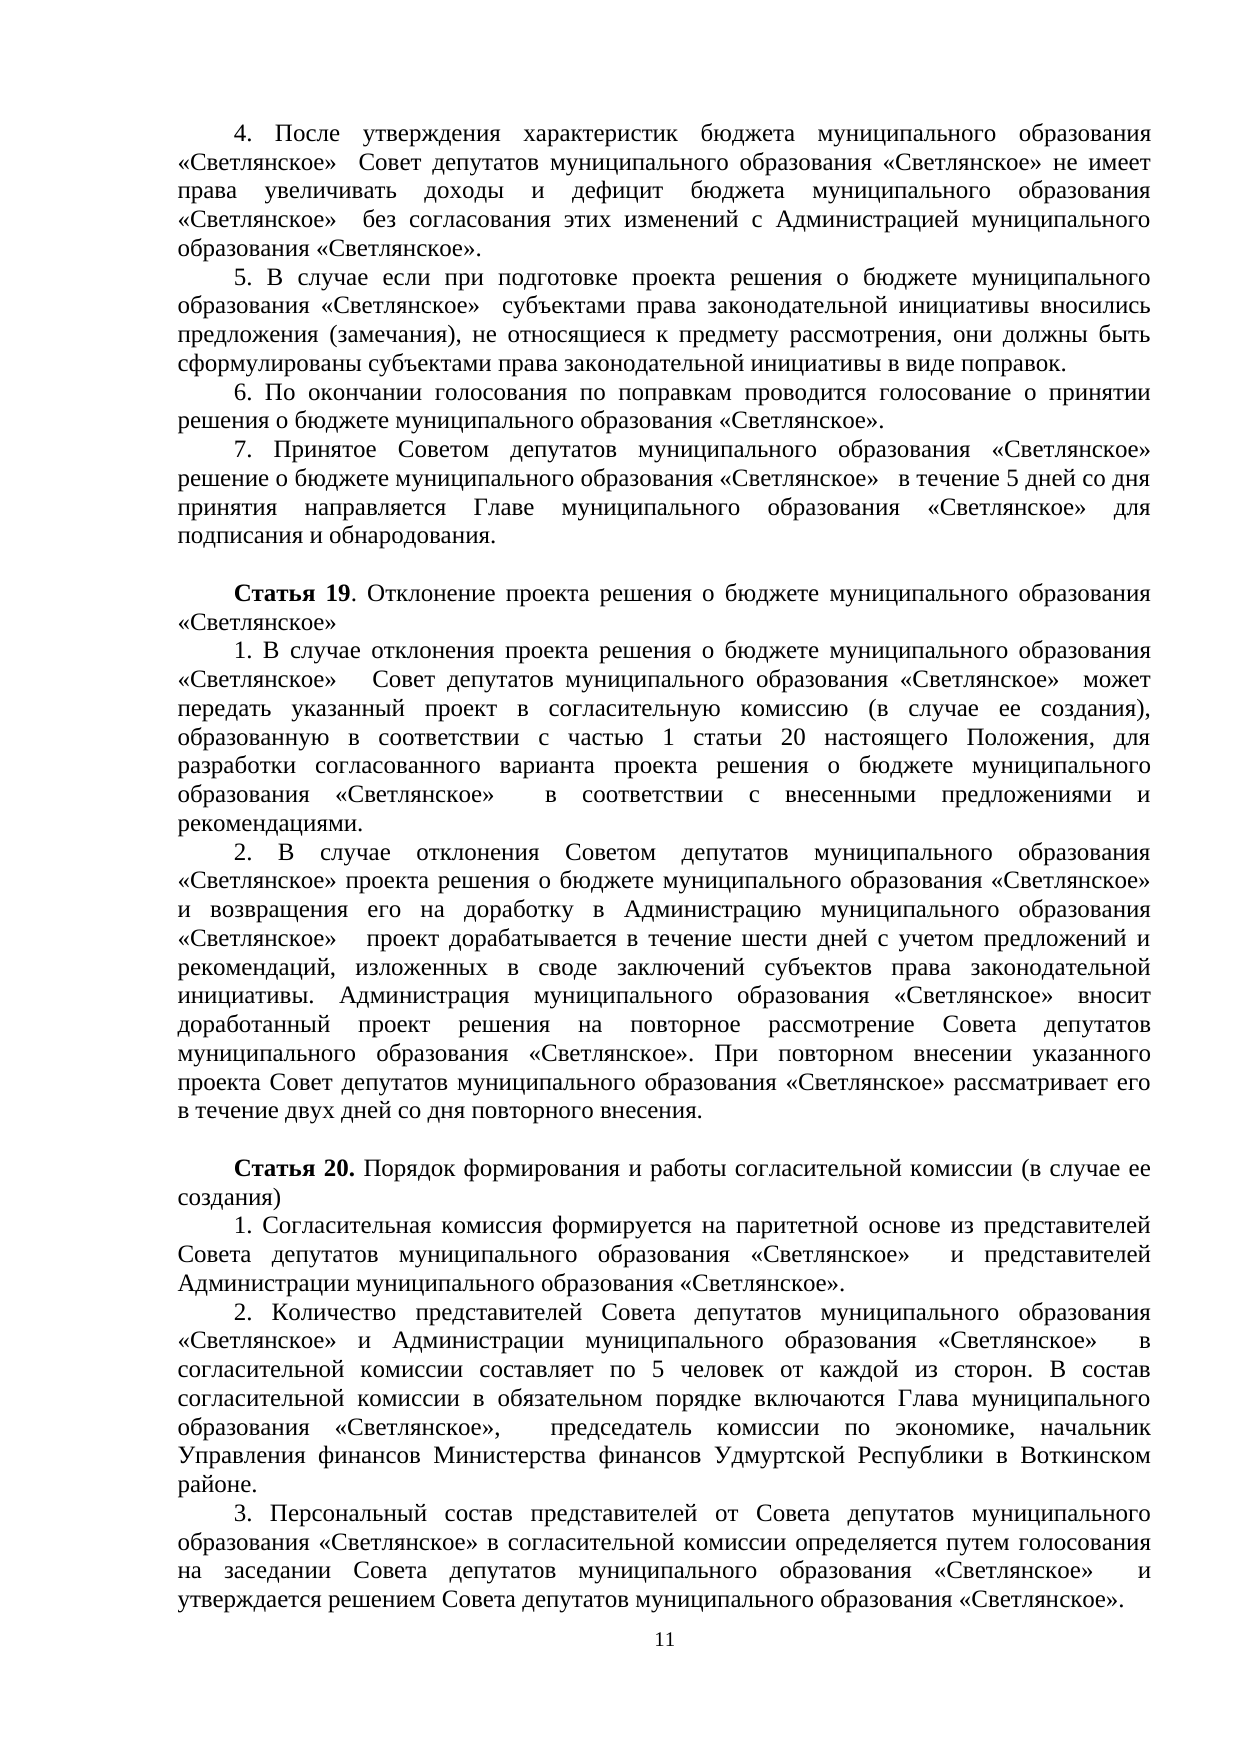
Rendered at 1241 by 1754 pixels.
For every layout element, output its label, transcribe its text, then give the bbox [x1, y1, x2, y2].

text 2. В случае отклонения Советом депутатов муниципального образования «Светлянское» проекта решения о бюджете муниципального образования «Светлянское» и возвращения его на доработку в Администрацию муниципального образования «Светлянское» проект дорабатывается в течение шести дней с учетом предложений и рекомендаций, изложенных в своде заключений субъектов права законодательной инициативы. Администрация муниципального образования «Светлянское» вносит доработанный проект решения на повторное рассмотрение Совета депутатов муниципального образования «Светлянское». При повторном внесении указанного проекта Совет депутатов муниципального образования «Светлянское» рассматривает его в течение двух дней со дня повторного внесения. [177, 837, 1152, 1124]
text Статья 20. Порядок формирования и работы согласительной комиссии (в случае ее создания) [177, 1153, 1152, 1211]
text 1. В случае отклонения проекта решения о бюджете муниципального образования «Светлянское» Совет депутатов муниципального образования «Светлянское» может передать указанный проект в согласительную комиссию (в случае ее создания), образованную в соответствии с частью 1 статьи 20 настоящего Положения, для разработки согласованного варианта проекта решения о бюджете муниципального образования «Светлянское» в соответствии с внесенными предложениями и рекомендациями. [177, 636, 1152, 837]
text 4. После утверждения характеристик бюджета муниципального образования «Светлянское» Совет депутатов муниципального образования «Светлянское» не имеет права увеличивать доходы и дефицит бюджета муниципального образования «Светлянское» без согласования этих изменений с Администрацией муниципального образования «Светлянское». [177, 118, 1152, 262]
text 5. В случае если при подготовке проекта решения о бюджете муниципального образования «Светлянское» субъектами права законодательной инициативы вносились предложения (замечания), не относящиеся к предмету рассмотрения, они должны быть сформулированы субъектами права законодательной инициативы в виде поправок. [177, 262, 1152, 377]
text 2. Количество представителей Совета депутатов муниципального образования «Светлянское» и Администрации муниципального образования «Светлянское» в согласительной комиссии составляет по 5 человек от каждой из сторон. В состав согласительной комиссии в обязательном порядке включаются Глава муниципального образования «Светлянское», председатель комиссии по экономике, начальник Управления финансов Министерства финансов Удмуртской Республики в Воткинском районе. [177, 1297, 1152, 1498]
text 7. Принятое Советом депутатов муниципального образования «Светлянское» решение о бюджете муниципального образования «Светлянское» в течение 5 дней со дня принятия направляется Главе муниципального образования «Светлянское» для подписания и обнародования. [177, 434, 1152, 549]
text 1. Согласительная комиссия формируется на паритетной основе из представителей Совета депутатов муниципального образования «Светлянское» и представителей Администрации муниципального образования «Светлянское». [177, 1211, 1152, 1297]
text Статья 19. Отклонение проекта решения о бюджете муниципального образования «Светлянское» [177, 578, 1152, 636]
text 3. Персональный состав представителей от Совета депутатов муниципального образования «Светлянское» в согласительной комиссии определяется путем голосования на заседании Совета депутатов муниципального образования «Светлянское» и утверждается решением Совета депутатов муниципального образования «Светлянское». [177, 1498, 1152, 1613]
text 6. По окончании голосования по поправкам проводится голосование о принятии решения о бюджете муниципального образования «Светлянское». [177, 377, 1152, 434]
